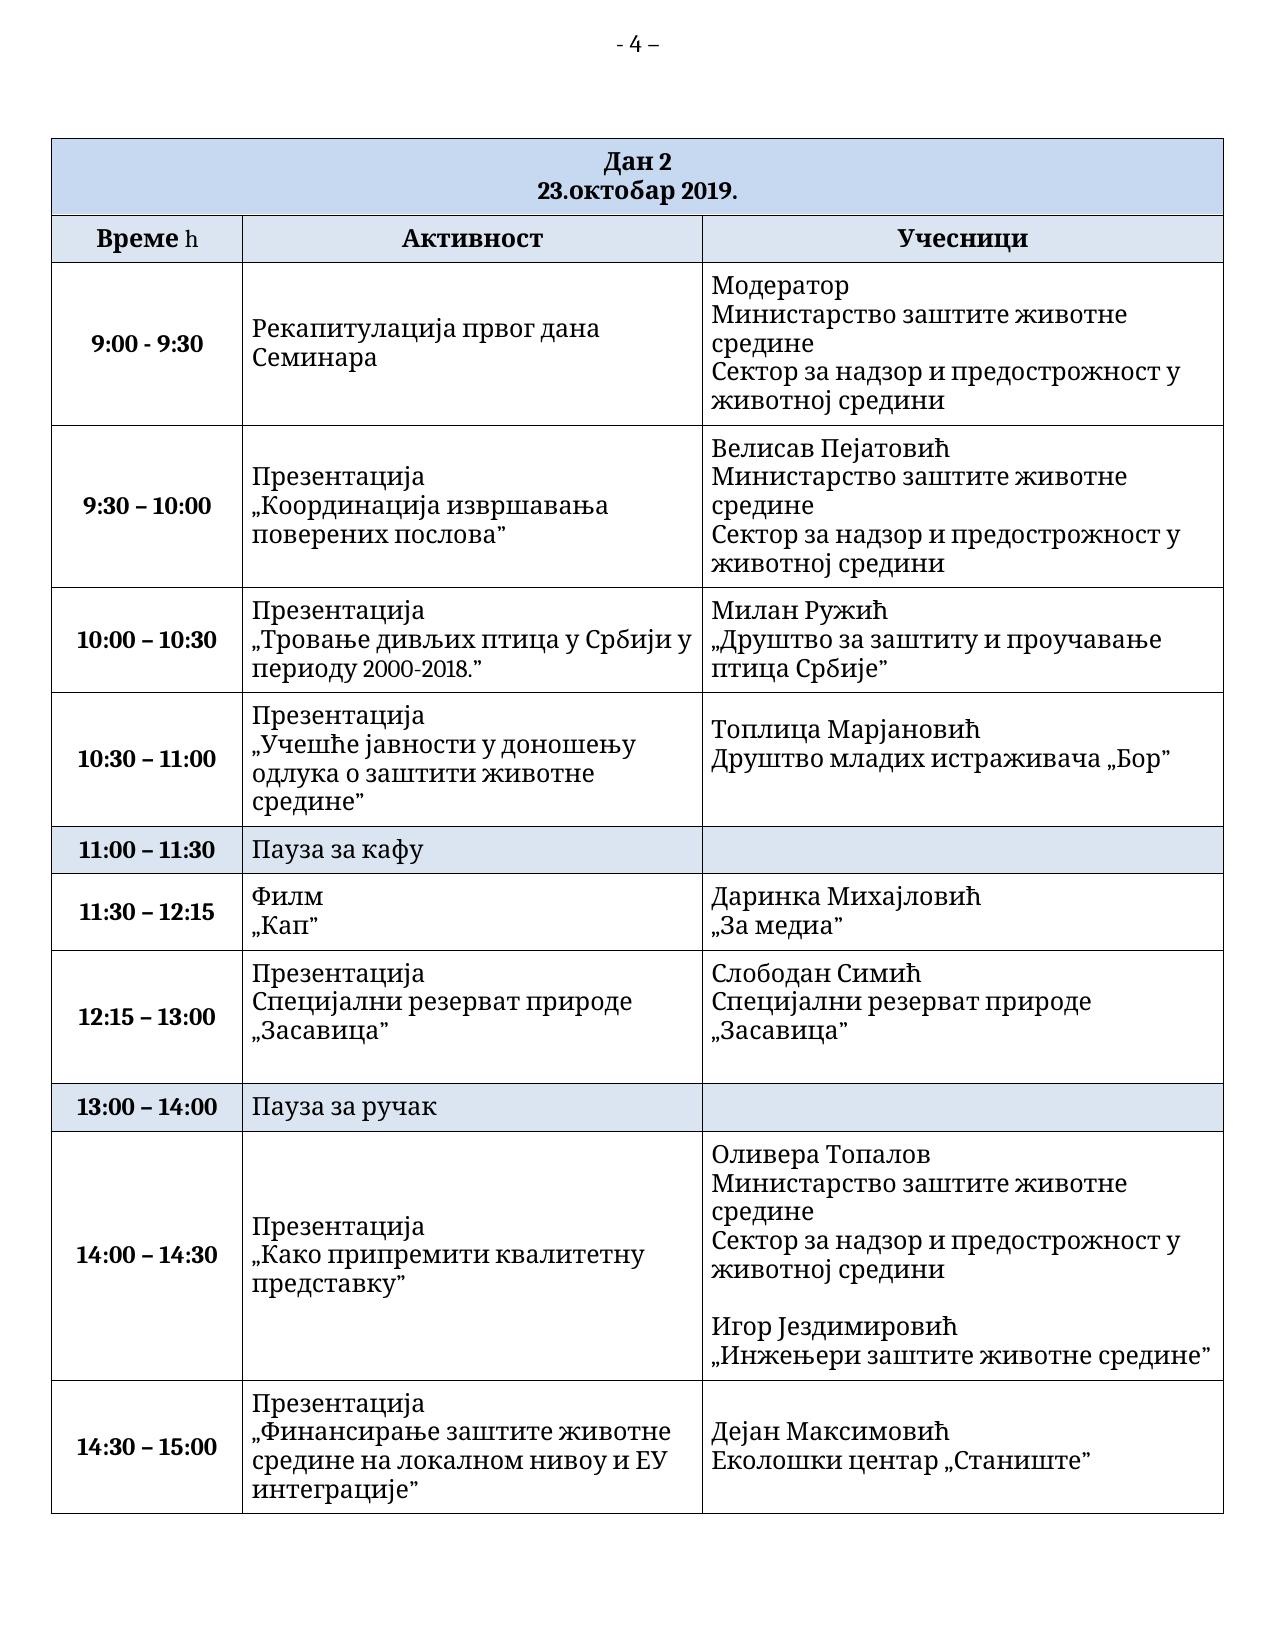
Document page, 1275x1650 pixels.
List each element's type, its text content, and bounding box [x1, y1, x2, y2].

table_cell 9:00 - 9:30 [52, 263, 242, 424]
table_cell Презентација Специјални резерват природе „Засавица” [243, 951, 702, 1083]
table_cell Активност [243, 216, 702, 262]
table_cell [703, 827, 1223, 873]
table_cell 9:30 – 10:00 [52, 426, 242, 587]
table_cell 11:30 – 12:15 [52, 874, 242, 949]
table_cell Слободан Симић Специјални резерват природе „Засавица” [703, 951, 1223, 1083]
table_cell 10:00 – 10:30 [52, 588, 242, 692]
table_cell Оливера Топалов Министарство заштите животне средине Сектор за надзор и предострожност у животној средини Игор Јездимировић „Инжењери заштите животне средине” [703, 1132, 1223, 1379]
table_cell 10:30 – 11:00 [52, 693, 242, 826]
table_cell [703, 1084, 1223, 1131]
table_cell Милан Ружић „Друштво за заштиту и проучавање птица Србије” [703, 588, 1223, 692]
table_cell Презентација „Учешће јавности у доношењу одлука о заштити животне средине” [243, 693, 702, 826]
table_cell Пауза за кафу [243, 827, 702, 873]
table_cell Презентација „Координација извршавања поверених послова” [243, 426, 702, 587]
table_cell 14:00 – 14:30 [52, 1132, 242, 1379]
table_cell Презентација „Како припремити квалитетну представку” [243, 1132, 702, 1379]
table_cell Велисав Пејатовић Министарство заштите животне средине Сектор за надзор и предострожност у животној средини [703, 426, 1223, 587]
table_cell 13:00 – 14:00 [52, 1084, 242, 1131]
table_cell Пауза за ручак [243, 1084, 702, 1131]
table_cell Време h [52, 216, 242, 262]
table_cell Учесници [703, 216, 1223, 262]
table_cell 11:00 – 11:30 [52, 827, 242, 873]
table_cell Рекапитулација првог дана Семинара [243, 263, 702, 424]
table_cell 12:15 – 13:00 [52, 951, 242, 1083]
table_cell Филм „Кап” [243, 874, 702, 949]
table_cell 14:30 – 15:00 [52, 1381, 242, 1513]
table_cell Презентација „Тровање дивљих птица у Србији у периоду 2000-2018.” [243, 588, 702, 692]
table_cell Топлица Марјановић Друштво младих истраживача „Бор” [703, 693, 1223, 826]
table_cell Даринка Михајловић „За медиа” [703, 874, 1223, 949]
table_header Дан 2 23.октобар 2019. [52, 139, 1223, 214]
table_cell Презентација „Финансирање заштите животне средине на локалном нивоу и ЕУ интеграције” [243, 1381, 702, 1513]
table_cell Модератор Министарство заштите животне средине Сектор за надзор и предострожност у животној средини [703, 263, 1223, 424]
table_cell Дејан Максимовић Еколошки центар „Станиште” [703, 1381, 1223, 1513]
